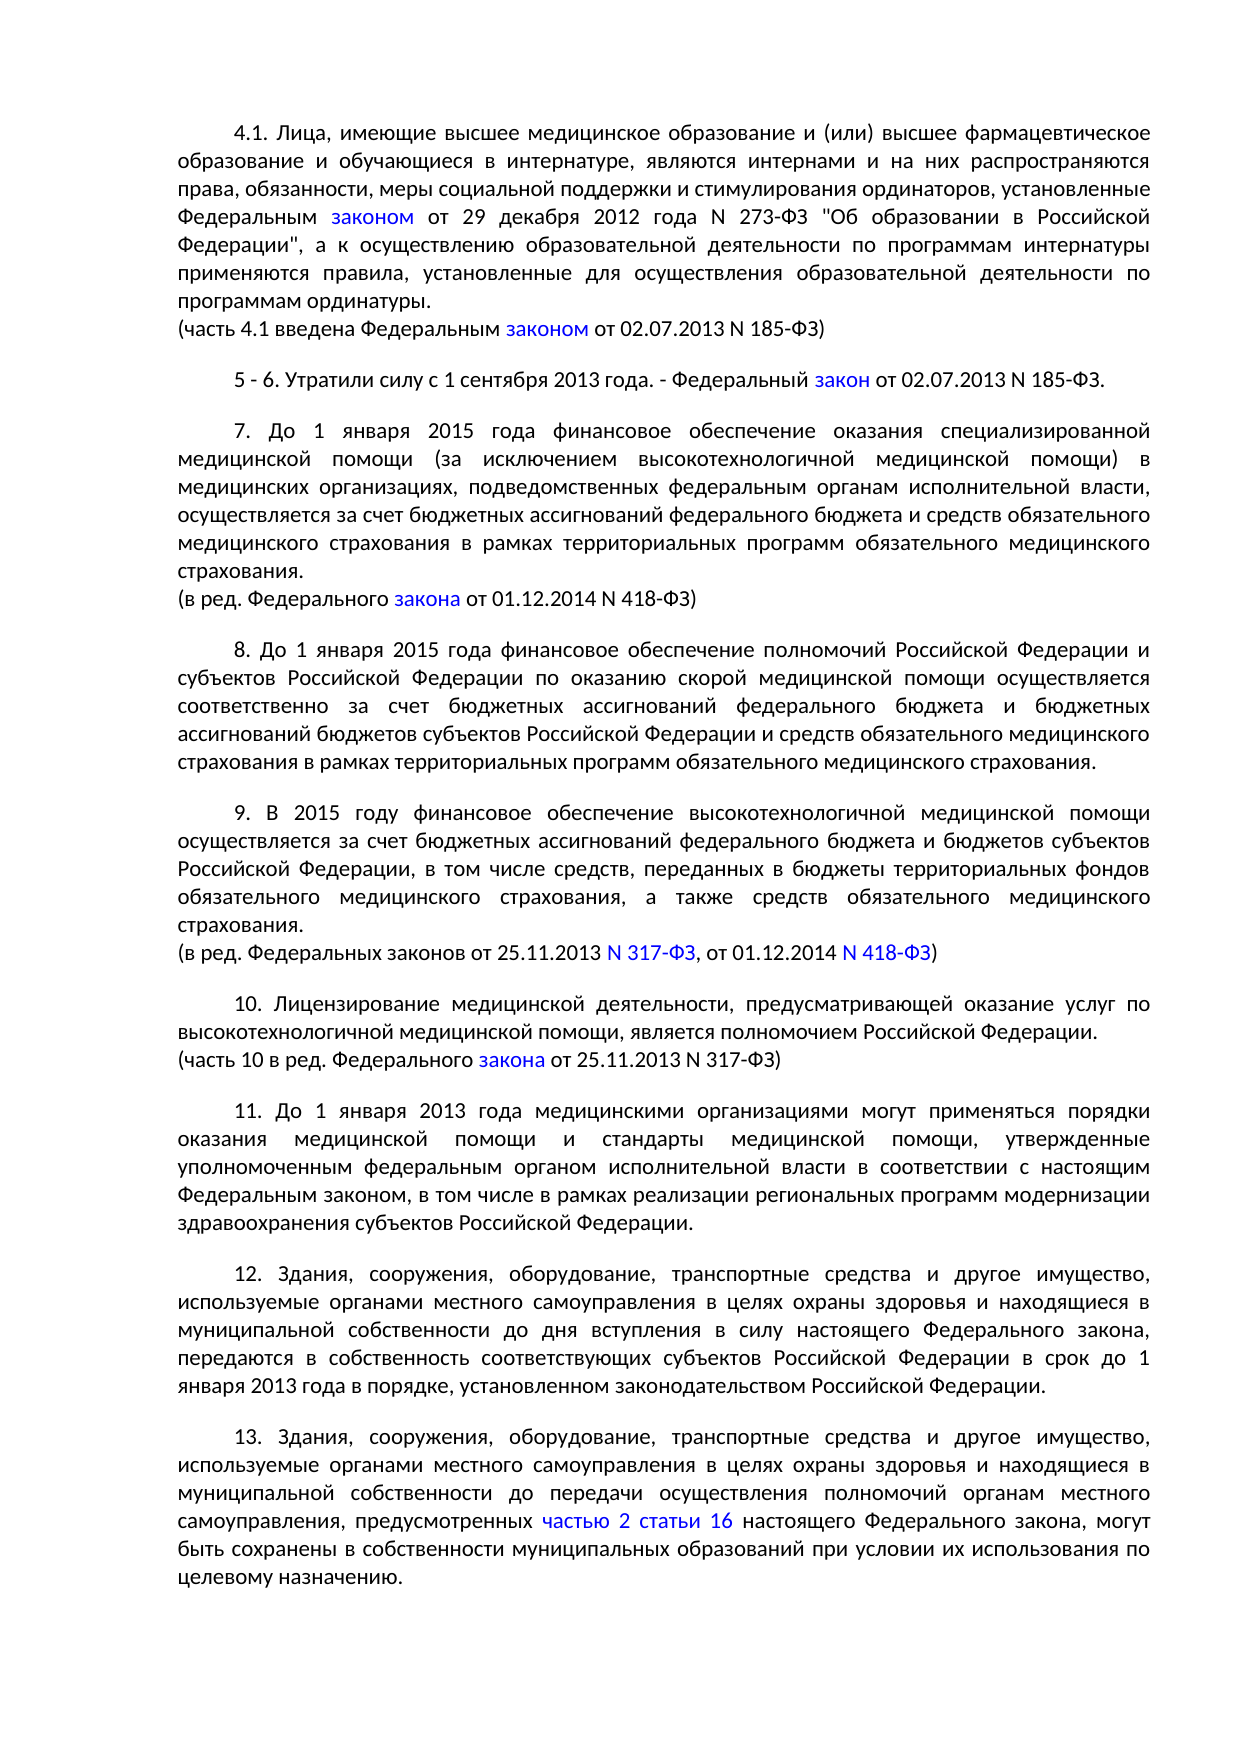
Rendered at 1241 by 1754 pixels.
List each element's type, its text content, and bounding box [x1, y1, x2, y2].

text 9. В 2015 году финансовое обеспечение высокотехнологичной медицинской помощи осуществляется за счет бюджетных ассигнований федерального бюджета и бюджетов субъектов Российской Федерации, в том числе средств, переданных в бюджеты территориальных фондов обязательного медицинского страхования, а также средств обязательного медицинского страхования. [177, 798, 1152, 938]
text 7. До 1 января 2015 года финансовое обеспечение оказания специализированной медицинской помощи (за исключением высокотехнологичной медицинской помощи) в медицинских организациях, подведомственных федеральным органам исполнительной власти, осуществляется за счет бюджетных ассигнований федерального бюджета и средств обязательного медицинского страхования в рамках территориальных программ обязательного медицинского страхования. [177, 416, 1152, 584]
text (часть 10 в ред. Федерального закона от 25.11.2013 N 317-ФЗ) [177, 1045, 1152, 1073]
text (часть 4.1 введена Федеральным законом от 02.07.2013 N 185-ФЗ) [177, 314, 1152, 342]
text (в ред. Федеральных законов от 25.11.2013 N 317-ФЗ, от 01.12.2014 N 418-ФЗ) [177, 938, 1152, 966]
text 4.1. Лица, имеющие высшее медицинское образование и (или) высшее фармацевтическое образование и обучающиеся в интернатуре, являются интернами и на них распространяются права, обязанности, меры социальной поддержки и стимулирования ординаторов, установленные Федеральным законом от 29 декабря 2012 года N 273-ФЗ "Об образовании в Российской Федерации", а к осуществлению образовательной деятельности по программам интернатуры применяются правила, установленные для осуществления образовательной деятельности по программам ординатуры. [177, 118, 1152, 314]
text 5 - 6. Утратили силу с 1 сентября 2013 года. - Федеральный закон от 02.07.2013 N 185-ФЗ. [177, 365, 1152, 393]
text 11. До 1 января 2013 года медицинскими организациями могут применяться порядки оказания медицинской помощи и стандарты медицинской помощи, утвержденные уполномоченным федеральным органом исполнительной власти в соответствии с настоящим Федеральным законом, в том числе в рамках реализации региональных программ модернизации здравоохранения субъектов Российской Федерации. [177, 1096, 1152, 1236]
text 13. Здания, сооружения, оборудование, транспортные средства и другое имущество, используемые органами местного самоуправления в целях охраны здоровья и находящиеся в муниципальной собственности до передачи осуществления полномочий органам местного самоуправления, предусмотренных частью 2 статьи 16 настоящего Федерального закона, могут быть сохранены в собственности муниципальных образований при условии их использования по целевому назначению. [177, 1422, 1152, 1590]
text 8. До 1 января 2015 года финансовое обеспечение полномочий Российской Федерации и субъектов Российской Федерации по оказанию скорой медицинской помощи осуществляется соответственно за счет бюджетных ассигнований федерального бюджета и бюджетных ассигнований бюджетов субъектов Российской Федерации и средств обязательного медицинского страхования в рамках территориальных программ обязательного медицинского страхования. [177, 635, 1152, 775]
text 12. Здания, сооружения, оборудование, транспортные средства и другое имущество, используемые органами местного самоуправления в целях охраны здоровья и находящиеся в муниципальной собственности до дня вступления в силу настоящего Федерального закона, передаются в собственность соответствующих субъектов Российской Федерации в срок до 1 января 2013 года в порядке, установленном законодательством Российской Федерации. [177, 1259, 1152, 1399]
text (в ред. Федерального закона от 01.12.2014 N 418-ФЗ) [177, 584, 1152, 612]
text 10. Лицензирование медицинской деятельности, предусматривающей оказание услуг по высокотехнологичной медицинской помощи, является полномочием Российской Федерации. [177, 989, 1152, 1045]
